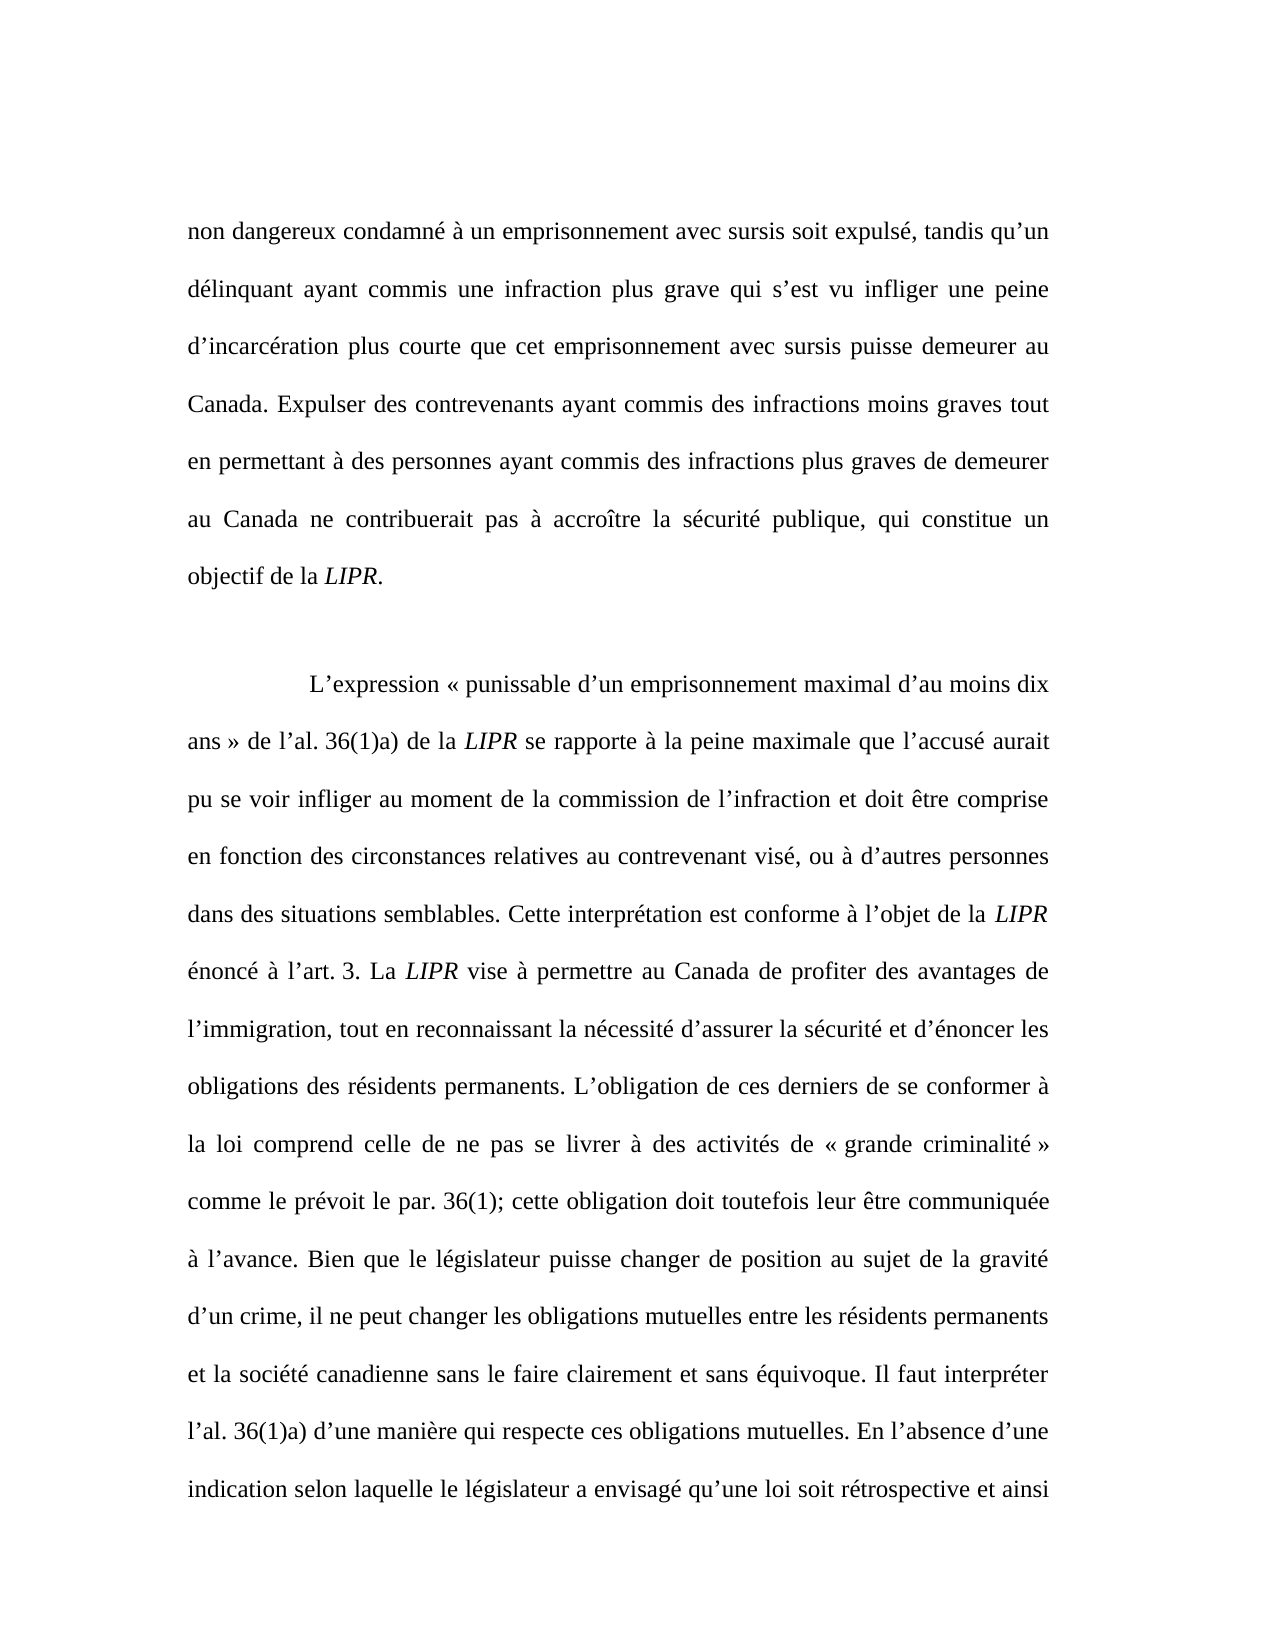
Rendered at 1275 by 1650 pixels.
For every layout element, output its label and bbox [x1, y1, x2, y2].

text [187, 216, 1050, 590]
text [187, 669, 1050, 1503]
